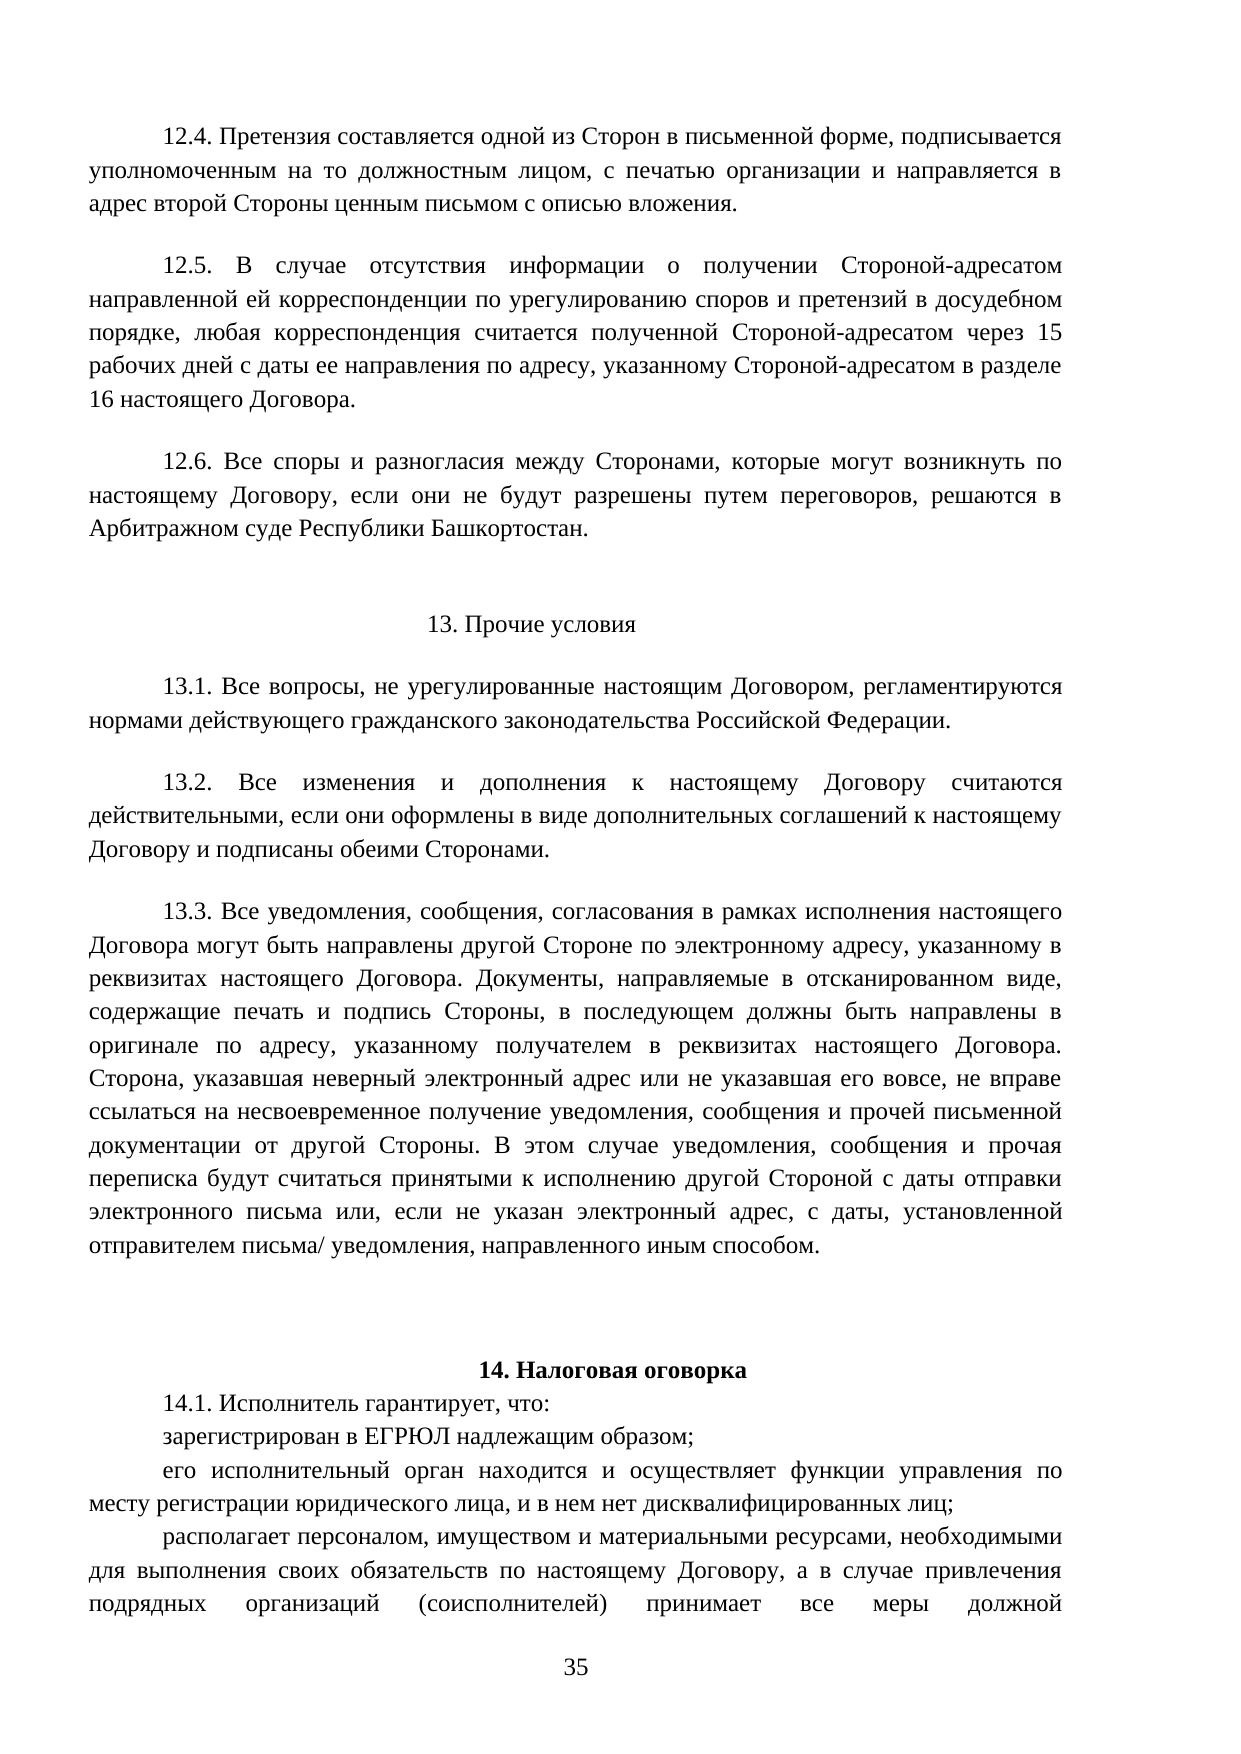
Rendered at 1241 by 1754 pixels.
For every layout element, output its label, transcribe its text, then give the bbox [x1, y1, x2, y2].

text 13.3. Все уведомления, сообщения, согласования в рамках исполнения настоящего Договора могут быть направлены другой Стороне по электронному адресу, указанному в реквизитах настоящего Договора. Документы, направляемые в отсканированном виде, содержащие печать и подпись Стороны, в последующем должны быть направлены в оригинале по адресу, указанному получателем в реквизитах настоящего Договора. Сторона, указавшая неверный электронный адрес или не указавшая его вовсе, не вправе ссылаться на несвоевременное получение уведомления, сообщения и прочей письменной документации от другой Стороны. В этом случае уведомления, сообщения и прочая переписка будут считаться принятыми к исполнению другой Стороной с даты отправки электронного письма или, если не указан электронный адрес, с даты, установленной отправителем письма/ уведомления, направленного иным способом. [88, 893, 1063, 1260]
text 12.4. Претензия составляется одной из Сторон в письменной форме, подписывается уполномоченным на то должностным лицом, с печатью организации и направляется в адрес второй Стороны ценным письмом с описью вложения. [88, 118, 1063, 218]
text 12.6. Все споры и разногласия между Сторонами, которые могут возникнуть по настоящему Договору, если они не будут разрешены путем переговоров, решаются в Арбитражном суде Республики Башкортостан. [88, 443, 1063, 543]
text 14. Налоговая оговорка [88, 1351, 1063, 1385]
text 13.2. Все изменения и дополнения к настоящему Договору считаются действительными, если они оформлены в виде дополнительных соглашений к настоящему Договору и подписаны обеими Сторонами. [88, 764, 1063, 864]
text 14.1. Исполнитель гарантирует, что: [88, 1385, 1063, 1418]
subtitle 13. Прочие условия [0, 606, 1063, 639]
text 12.5. В случае отсутствия информации о получении Стороной-адресатом направленной ей корреспонденции по урегулированию споров и претензий в досудебном порядке, любая корреспонденция считается полученной Стороной-адресатом через 15 рабочих дней с даты ее направления по адресу, указанному Стороной-адресатом в разделе 16 настоящего Договора. [88, 247, 1063, 414]
text зарегистрирован в ЕГРЮЛ надлежащим образом; [88, 1418, 1063, 1451]
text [88, 1518, 1063, 1618]
text 13.1. Все вопросы, не урегулированные настоящим Договором, регламентируются нормами действующего гражданского законодательства Российской Федерации. [88, 668, 1063, 735]
text его исполнительный орган находится и осуществляет функции управления по месту регистрации юридического лица, и в нем нет дисквалифицированных лиц; [88, 1451, 1063, 1518]
